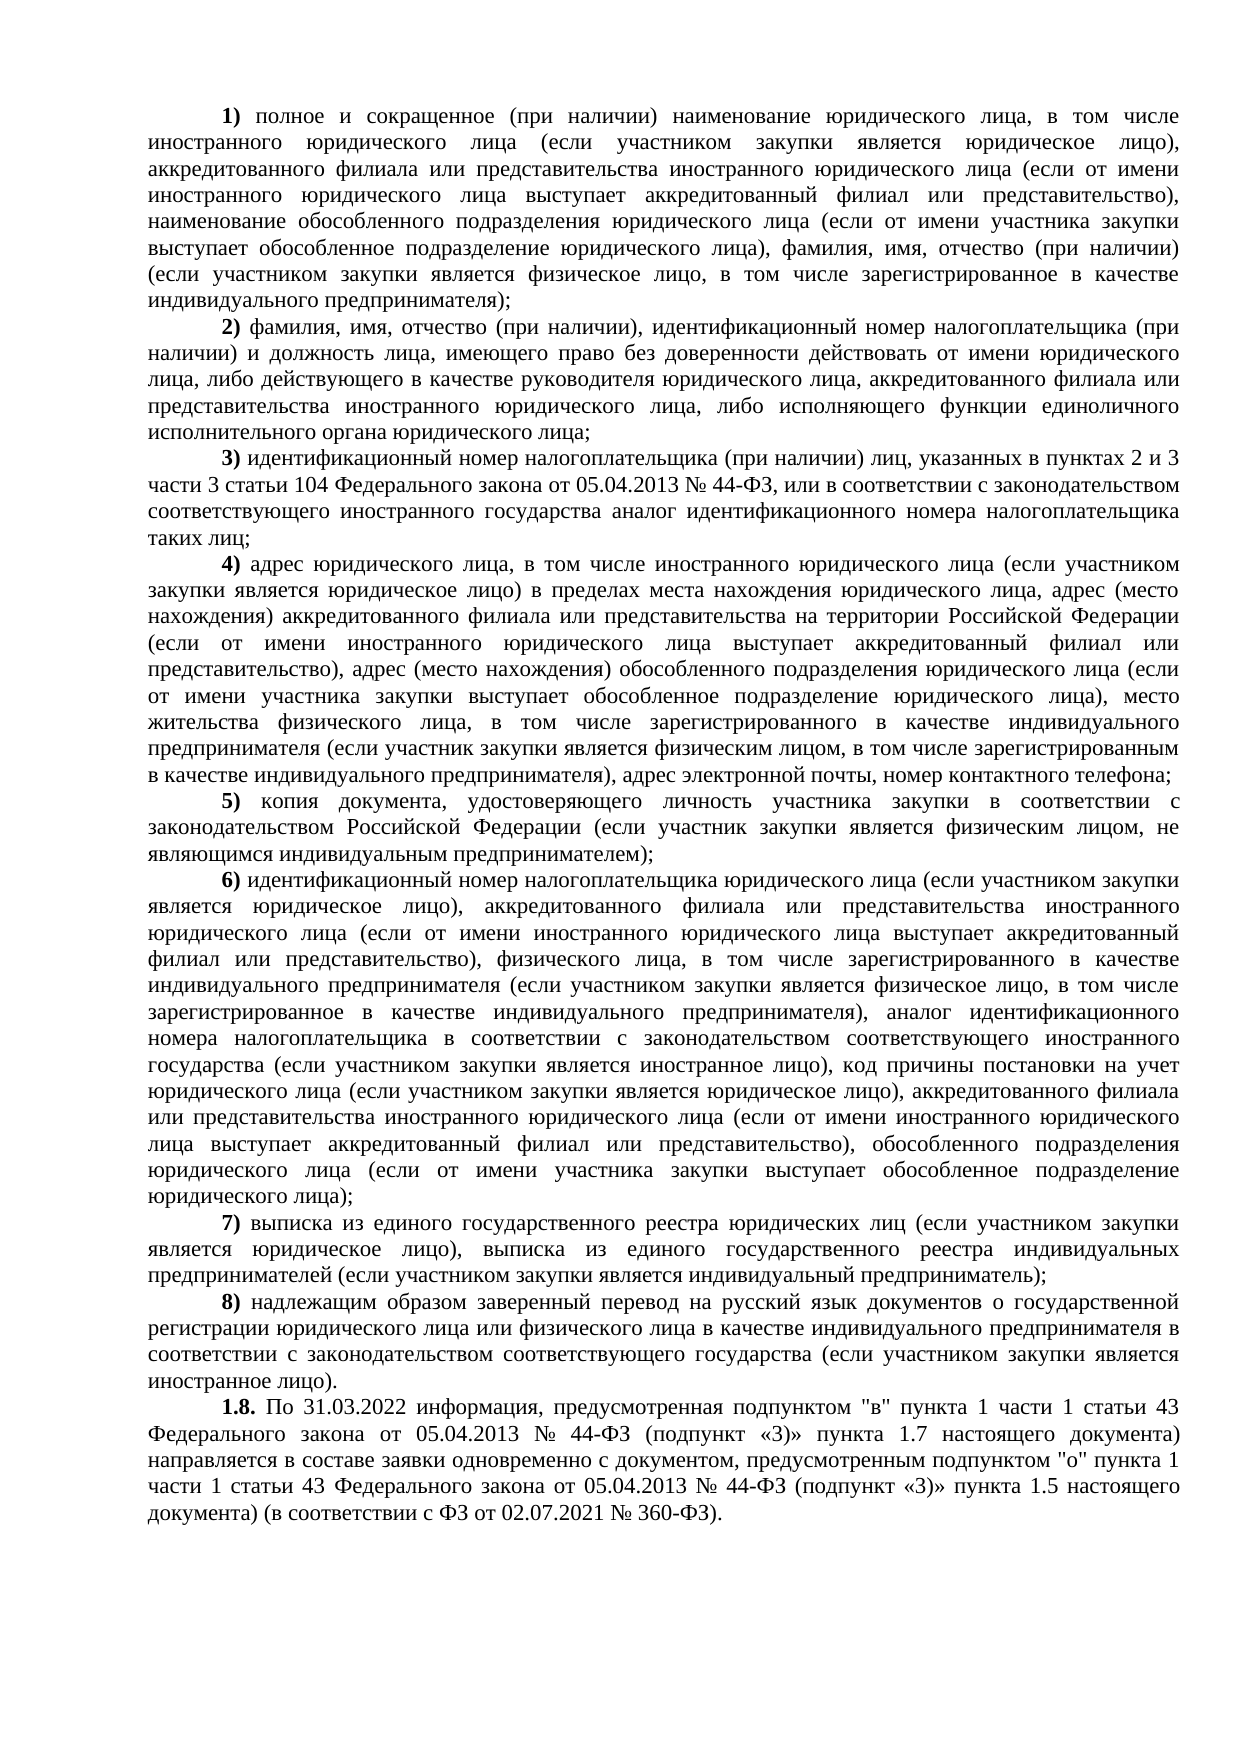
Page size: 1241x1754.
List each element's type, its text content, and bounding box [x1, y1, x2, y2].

text 4) адрес юридического лица, в том числе иностранного юридического лица (если участником закупки является юридическое лицо) в пределах места нахождения юридического лица, адрес (место нахождения) аккредитованного филиала или представительства на территории Российской Федерации (если от имени иностранного юридического лица выступает аккредитованный филиал или представительство), адрес (место нахождения) обособленного подразделения юридического лица (если от имени участника закупки выступает обособленное подразделение юридического лица), место жительства физического лица, в том числе зарегистрированного в качестве индивидуального предпринимателя (если участник закупки является физическим лицом, в том числе зарегистрированным в качестве индивидуального предпринимателя), адрес электронной почты, номер контактного телефона; [148, 550, 1181, 787]
text 2) фамилия, имя, отчество (при наличии), идентификационный номер налогоплательщика (при наличии) и должность лица, имеющего право без доверенности действовать от имени юридического лица, либо действующего в качестве руководителя юридического лица, аккредитованного филиала или представительства иностранного юридического лица, либо исполняющего функции единоличного исполнительного органа юридического лица; [148, 313, 1181, 444]
text 8) надлежащим образом заверенный перевод на русский язык документов о государственной регистрации юридического лица или физического лица в качестве индивидуального предпринимателя в соответствии с законодательством соответствующего государства (если участником закупки является иностранное лицо). [148, 1288, 1181, 1393]
text 3) идентификационный номер налогоплательщика (при наличии) лиц, указанных в пунктах 2 и 3 части 3 статьи 104 Федерального закона от 05.04.2013 № 44-ФЗ, или в соответствии с законодательством соответствующего иностранного государства аналог идентификационного номера налогоплательщика таких лиц; [148, 444, 1181, 550]
text 7) выписка из единого государственного реестра юридических лиц (если участником закупки является юридическое лицо), выписка из единого государственного реестра индивидуальных предпринимателей (если участником закупки является индивидуальный предприниматель); [148, 1209, 1181, 1288]
text 1) полное и сокращенное (при наличии) наименование юридического лица, в том числе иностранного юридического лица (если участником закупки является юридическое лицо), аккредитованного филиала или представительства иностранного юридического лица (если от имени иностранного юридического лица выступает аккредитованный филиал или представительство), наименование обособленного подразделения юридического лица (если от имени участника закупки выступает обособленное подразделение юридического лица), фамилия, имя, отчество (при наличии) (если участником закупки является физическое лицо, в том числе зарегистрированное в качестве индивидуального предпринимателя); [148, 102, 1181, 313]
text 6) идентификационный номер налогоплательщика юридического лица (если участником закупки является юридическое лицо), аккредитованного филиала или представительства иностранного юридического лица (если от имени иностранного юридического лица выступает аккредитованный филиал или представительство), физического лица, в том числе зарегистрированного в качестве индивидуального предпринимателя (если участником закупки является физическое лицо, в том числе зарегистрированное в качестве индивидуального предпринимателя), аналог идентификационного номера налогоплательщика в соответствии с законодательством соответствующего иностранного государства (если участником закупки является иностранное лицо), код причины постановки на учет юридического лица (если участником закупки является юридическое лицо), аккредитованного филиала или представительства иностранного юридического лица (если от имени иностранного юридического лица выступает аккредитованный филиал или представительство), обособленного подразделения юридического лица (если от имени участника закупки выступает обособленное подразделение юридического лица); [148, 866, 1181, 1209]
text 5) копия документа, удостоверяющего личность участника закупки в соответствии с законодательством Российской Федерации (если участник закупки является физическим лицом, не являющимся индивидуальным предпринимателем); [148, 787, 1181, 866]
text 1.8. По 31.03.2022 информация, предусмотренная подпунктом "в" пункта 1 части 1 статьи 43 Федерального закона от 05.04.2013 № 44-ФЗ (подпункт «3)» пункта 1.7 настоящего документа) направляется в составе заявки одновременно с документом, предусмотренным подпунктом "о" пункта 1 части 1 статьи 43 Федерального закона от 05.04.2013 № 44-ФЗ (подпункт «3)» пункта 1.5 настоящего документа) (в соответствии с ФЗ от 02.07.2021 № 360-ФЗ). [148, 1393, 1181, 1525]
